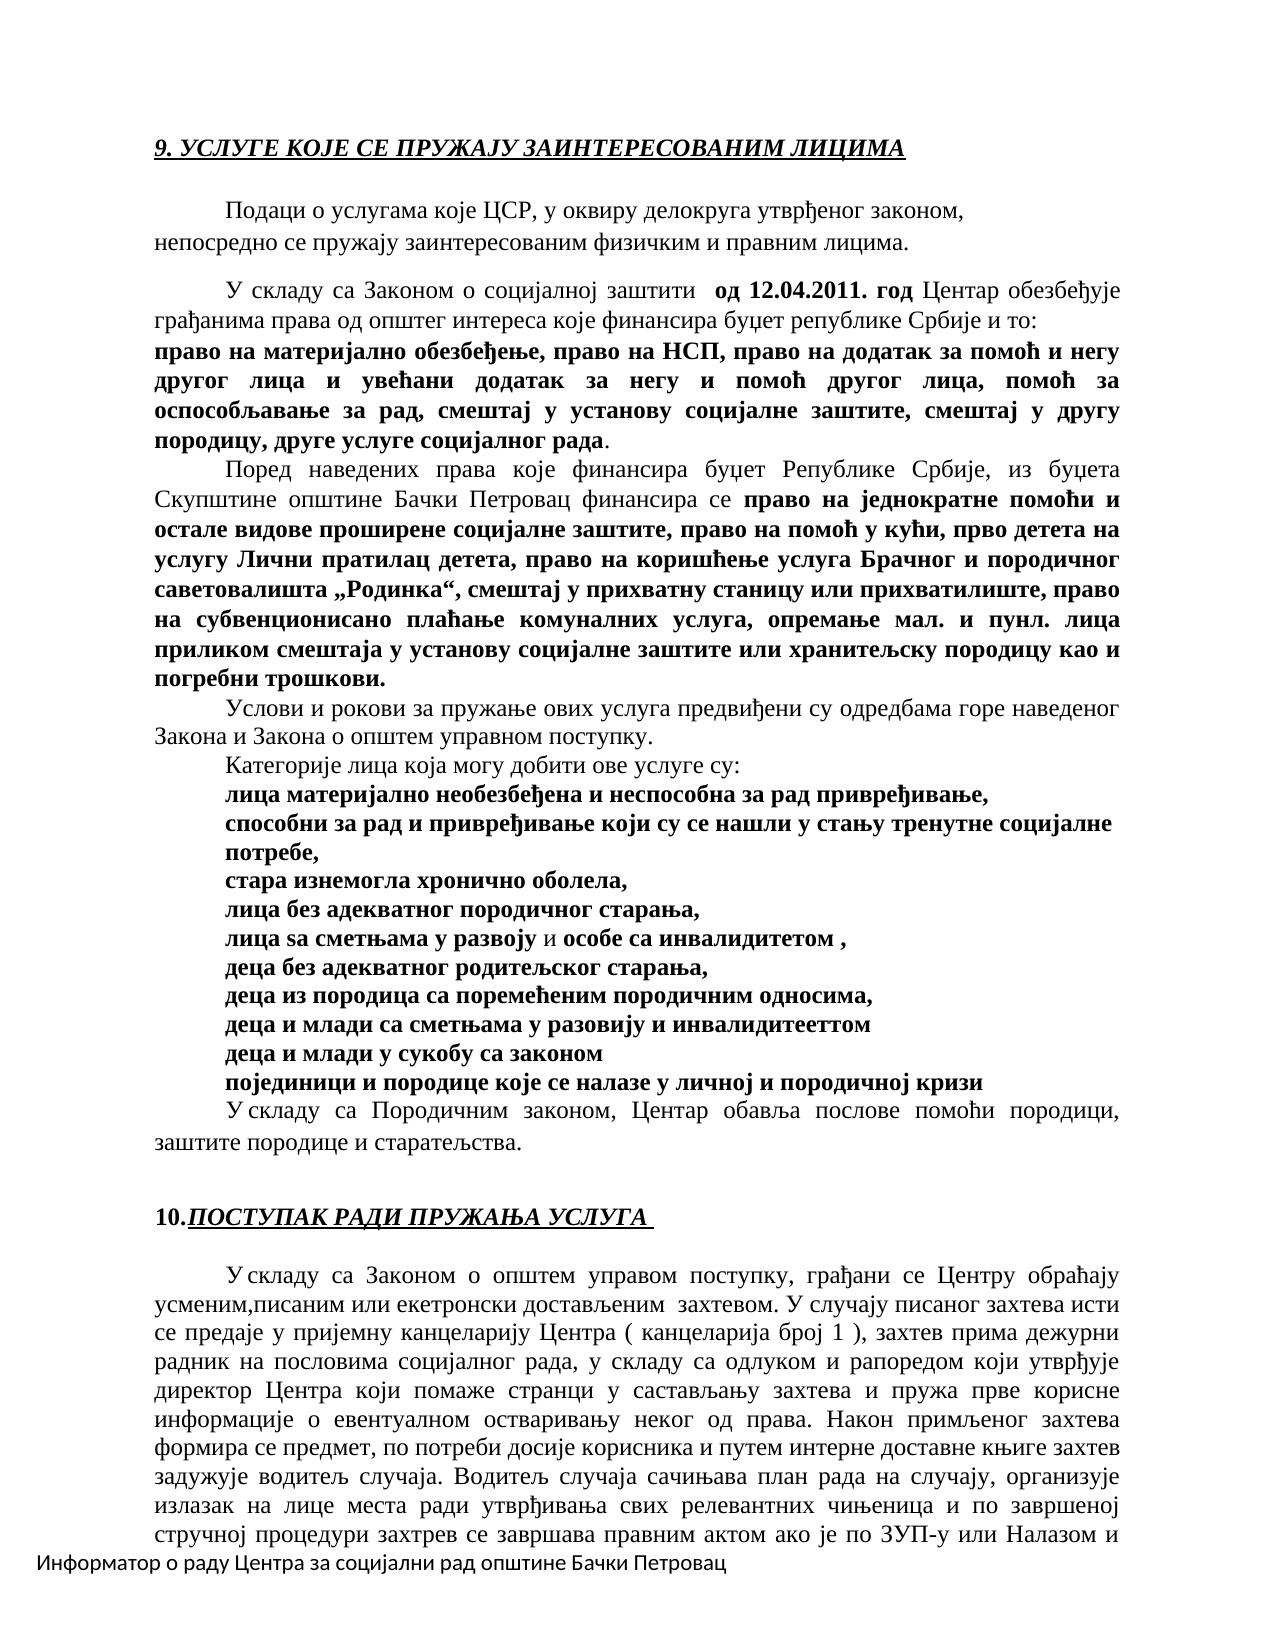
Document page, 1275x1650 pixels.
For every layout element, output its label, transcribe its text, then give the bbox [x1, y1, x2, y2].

text лица материјално необезбеђена и неспособна за рад привређивање, [225, 779, 1121, 808]
text Подаци о услугама које ЦСР, у оквиру делокруга утврђеног законом, непосредно се пружају заинтересованим физичким и правним лицима. [154, 195, 1023, 256]
text Категорије лица која могу добити ове услуге су: [225, 750, 1121, 779]
text појединици и породице које се налазе у личној и породичној кризи [225, 1067, 1121, 1095]
text 9. УСЛУГЕ КОЈЕ СЕ ПРУЖАЈУ ЗАИНТЕРЕСОВАНИМ ЛИЦИМА [154, 133, 1121, 162]
text деца из породица са поремећеним породичним односима, [225, 980, 1121, 1009]
text лица без адекватног породичног старања, [225, 894, 1121, 923]
text стара изнемогла хронично оболела, [225, 865, 1121, 894]
text право на материјално обезбеђење, право на НСП, право на додатак за помоћ и негу другог лица и увећани додатак за негу и помоћ другог лица, помоћ за оспособљавање за рад, смештај у установу социјалне заштите, смештај у другу породицу, друге услуге социјалног рада. [154, 336, 1121, 453]
text лица sa сметњама у развоју и особе са инвалидитетом , [225, 923, 1121, 952]
text У складу са Законом о социјалној заштити од 12.04.2011. год Центар обезбеђује грађанима права од општег интереса које финансира буџет републике Србије и то: [154, 276, 1121, 334]
text способни за рад и привређивање који су се нашли у стању тренутне социјалне потребе, [225, 808, 1121, 865]
text деца и млади у сукобу са законом [225, 1038, 1121, 1067]
text Поред наведених права које финансира буџет Републике Србије, из буџета Скупштине општине Бачки Петровац финансира се право на једнократне помоћи и остале видове проширене социјалне заштите, право на помоћ у кући, прво детета на услугу Лични пратилац детета, право на коришћење услуга Брачног и породичног саветовалишта „Родинка“, смештај у прихватну станицу или прихватилиште, право на субвенционисано плаћање комуналних услуга, опремање мал. и пунл. лица приликом смештаја у установу социјалне заштите или хранитељску породицу као и погребни трошкови. [154, 454, 1121, 692]
text деца и млади са сметњама у разовију и инвалидитееттом [225, 1009, 1121, 1038]
text Услови и рокови за пружање ових услуга предвиђени су одредбама горе наведеног Закона и Закона о општем управном поступку. [154, 694, 1121, 750]
text деца без адекватног родитељског старања, [225, 952, 1121, 980]
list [154, 1260, 1121, 1547]
list ПОСТУПАК РАДИ ПРУЖАЊА УСЛУГА [155, 1202, 1121, 1231]
list складу са Породичним законом, Центар обавља послове помоћи породици, заштите породице и старатељства. [154, 1095, 1121, 1156]
